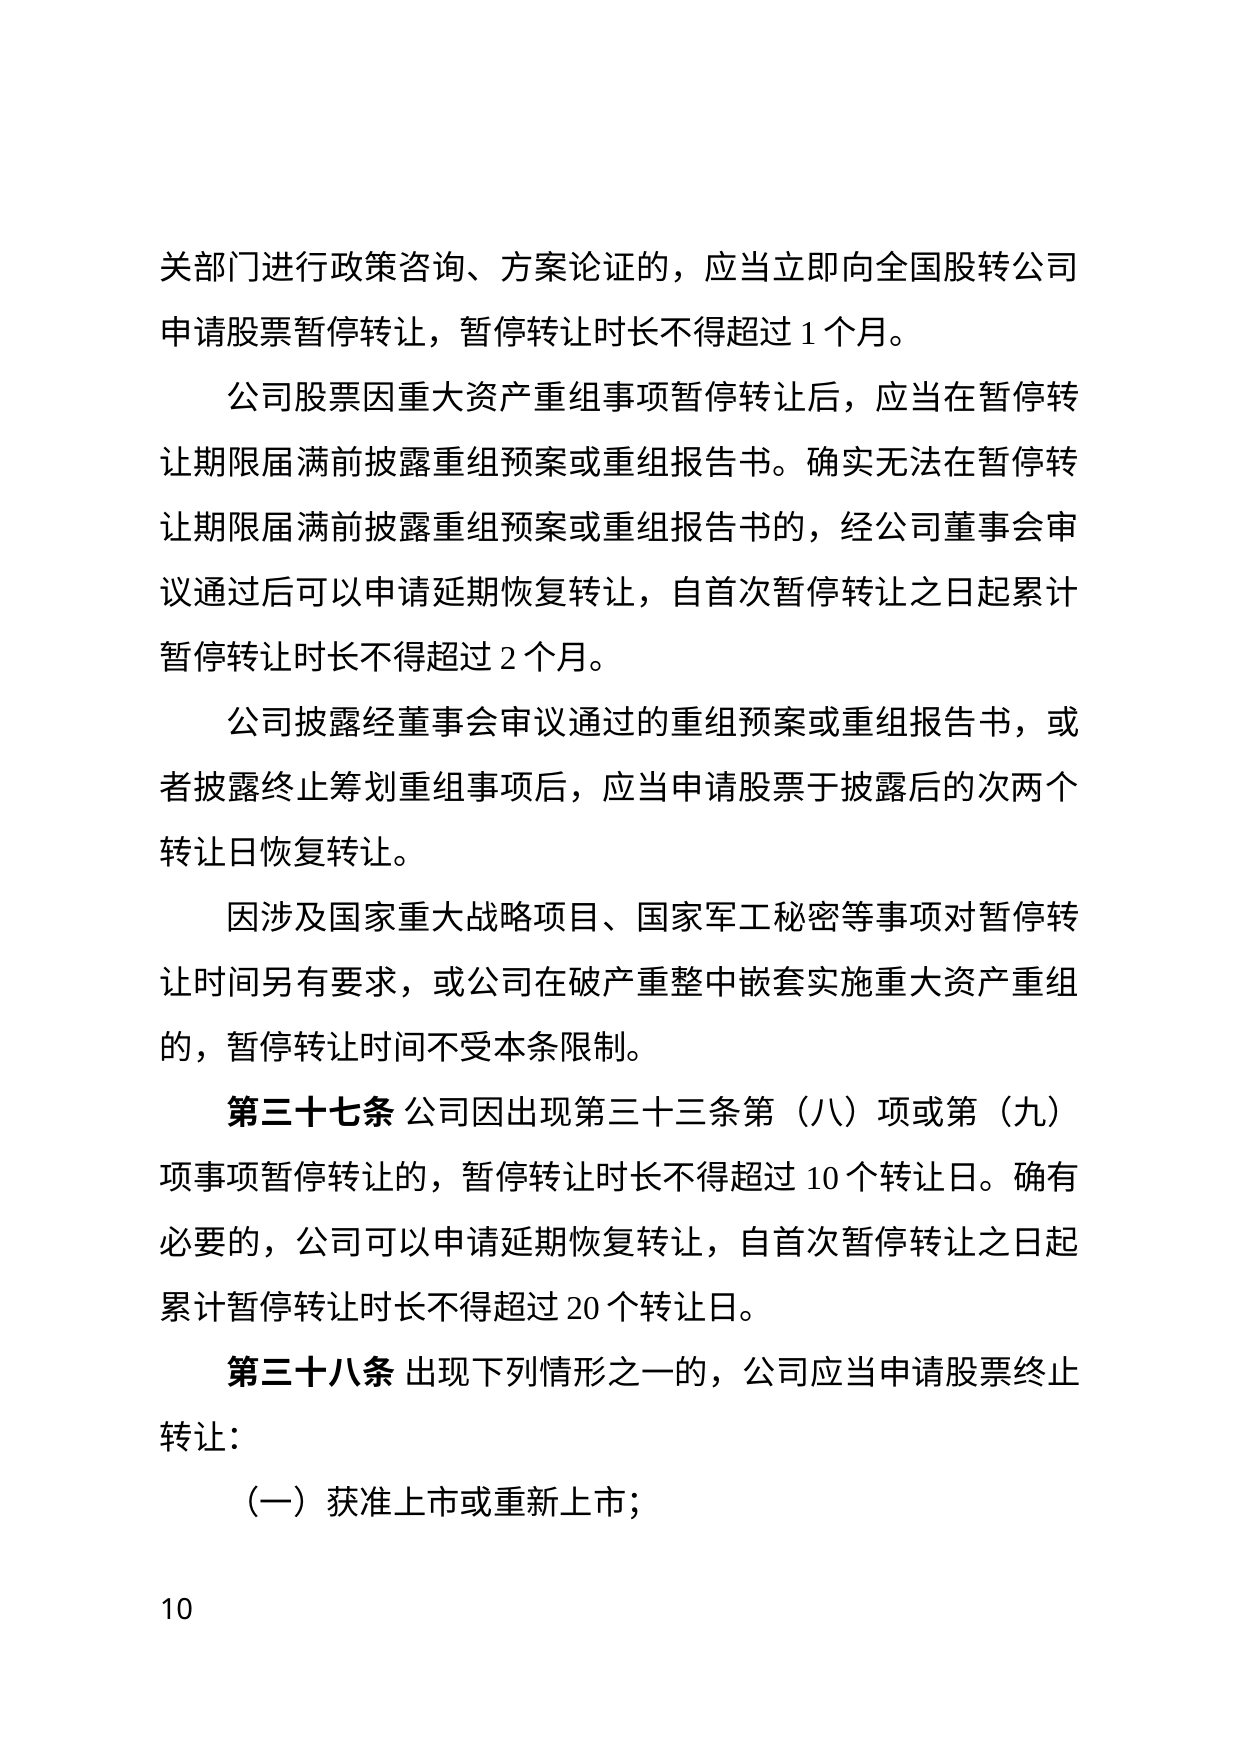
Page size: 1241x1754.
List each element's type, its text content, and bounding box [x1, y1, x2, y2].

text 公司股票因重大资产重组事项暂停转让后，应当在暂停转让期限届满前披露重组预案或重组报告书。确实无法在暂停转让期限届满前披露重组预案或重组报告书的，经公司董事会审议通过后可以申请延期恢复转让，自首次暂停转让之日起累计暂停转让时长不得超过2个月。 [159, 363, 1081, 688]
text 公司披露经董事会审议通过的重组预案或重组报告书，或者披露终止筹划重组事项后，应当申请股票于披露后的次两个转让日恢复转让。 [159, 688, 1081, 883]
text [159, 233, 1081, 363]
text 第三十七条 公司因出现第三十三条第（八）项或第（九）项事项暂停转让的，暂停转让时长不得超过10个转让日。确有必要的，公司可以申请延期恢复转让，自首次暂停转让之日起累计暂停转让时长不得超过20个转让日。 [159, 1078, 1081, 1338]
text （一）获准上市或重新上市； [159, 1468, 1081, 1533]
text 因涉及国家重大战略项目、国家军工秘密等事项对暂停转让时间另有要求，或公司在破产重整中嵌套实施重大资产重组的，暂停转让时间不受本条限制。 [159, 883, 1081, 1078]
text 第三十八条 出现下列情形之一的，公司应当申请股票终止转让： [159, 1338, 1081, 1468]
